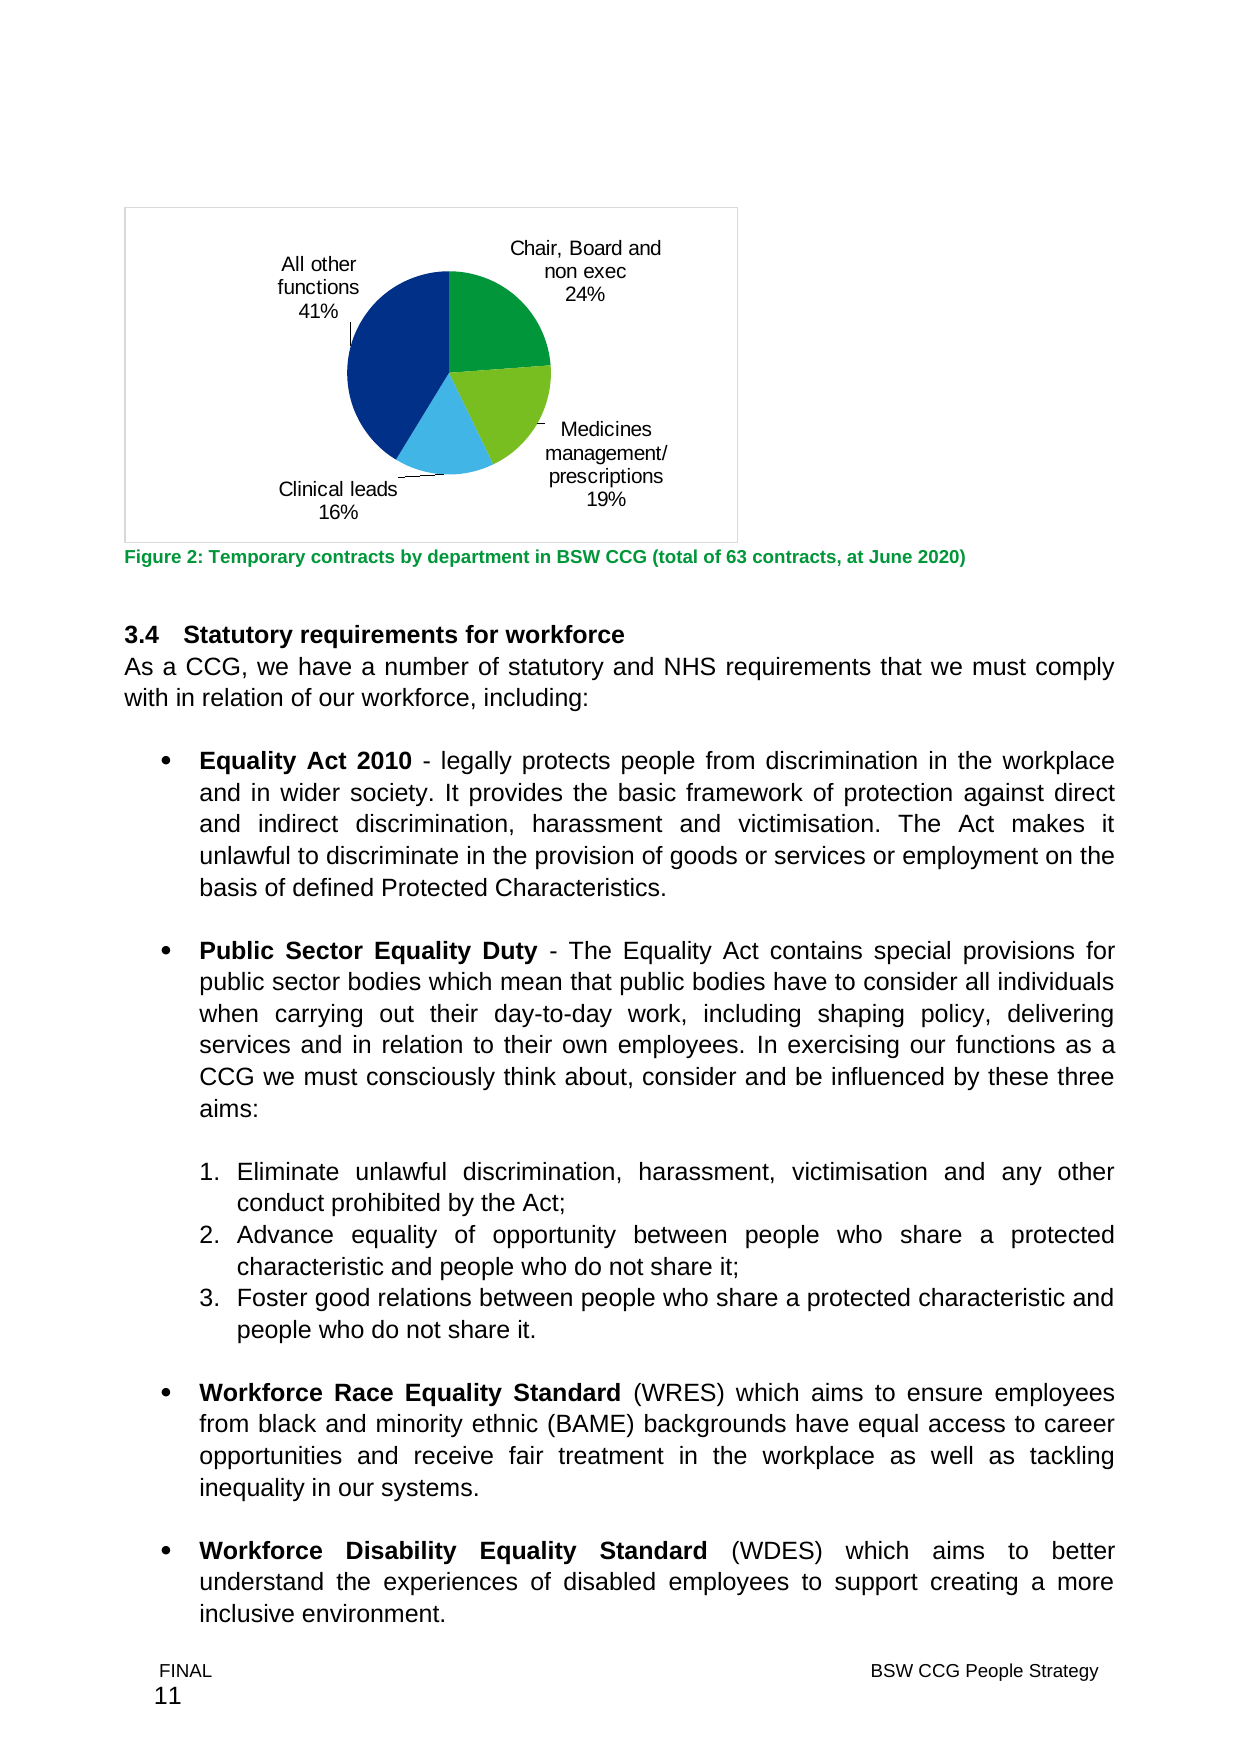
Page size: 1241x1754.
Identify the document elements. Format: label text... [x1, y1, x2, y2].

list Public Sector Equality Duty - The Equality Act contains special provisions for public sector bodies which mean that public bodies have to consider all individuals when carrying out their day-to-day work, including shaping policy, delivering services and in relation to their own employees. In exercising our functions as a CCG we must consciously think about, consider and be influenced by these three aims: [162, 936, 1116, 1122]
list Foster good relations between people who share a protected characteristic and people who do not share it. [199, 1283, 1116, 1343]
list Advance equality of opportunity between people who share a protected characteristic and people who do not share it; [199, 1220, 1116, 1280]
text Figure 2: Temporary contracts by department in BSW CCG (total of 63 contracts, at June 2020) [124, 546, 1116, 568]
list Workforce Disability Equality Standard (WDES) which aims to better understand the experiences of disabled employees to support creating a more inclusive environment. [162, 1536, 1116, 1628]
list Eliminate unlawful discrimination, harassment, victimisation and any other conduct prohibited by the Act; [199, 1157, 1116, 1217]
subtitle Statutory requirements for workforce [124, 620, 1116, 649]
text As a CCG, we have a number of statutory and NHS requirements that we must comply with in relation of our workforce, including: [124, 652, 1116, 712]
list Workforce Race Equality Standard (WRES) which aims to ensure employees from black and minority ethnic (BAME) backgrounds have equal access to career opportunities and receive fair treatment in the workplace as well as tackling inequality in our systems. [162, 1378, 1116, 1501]
list Equality Act 2010 - legally protects people from discrimination in the workplace and in wider society. It provides the basic framework of protection against direct and indirect discrimination, harassment and victimisation. The Act makes it unlawful to discriminate in the provision of goods or services or employment on the basis of defined Protected Characteristics. [162, 746, 1116, 901]
